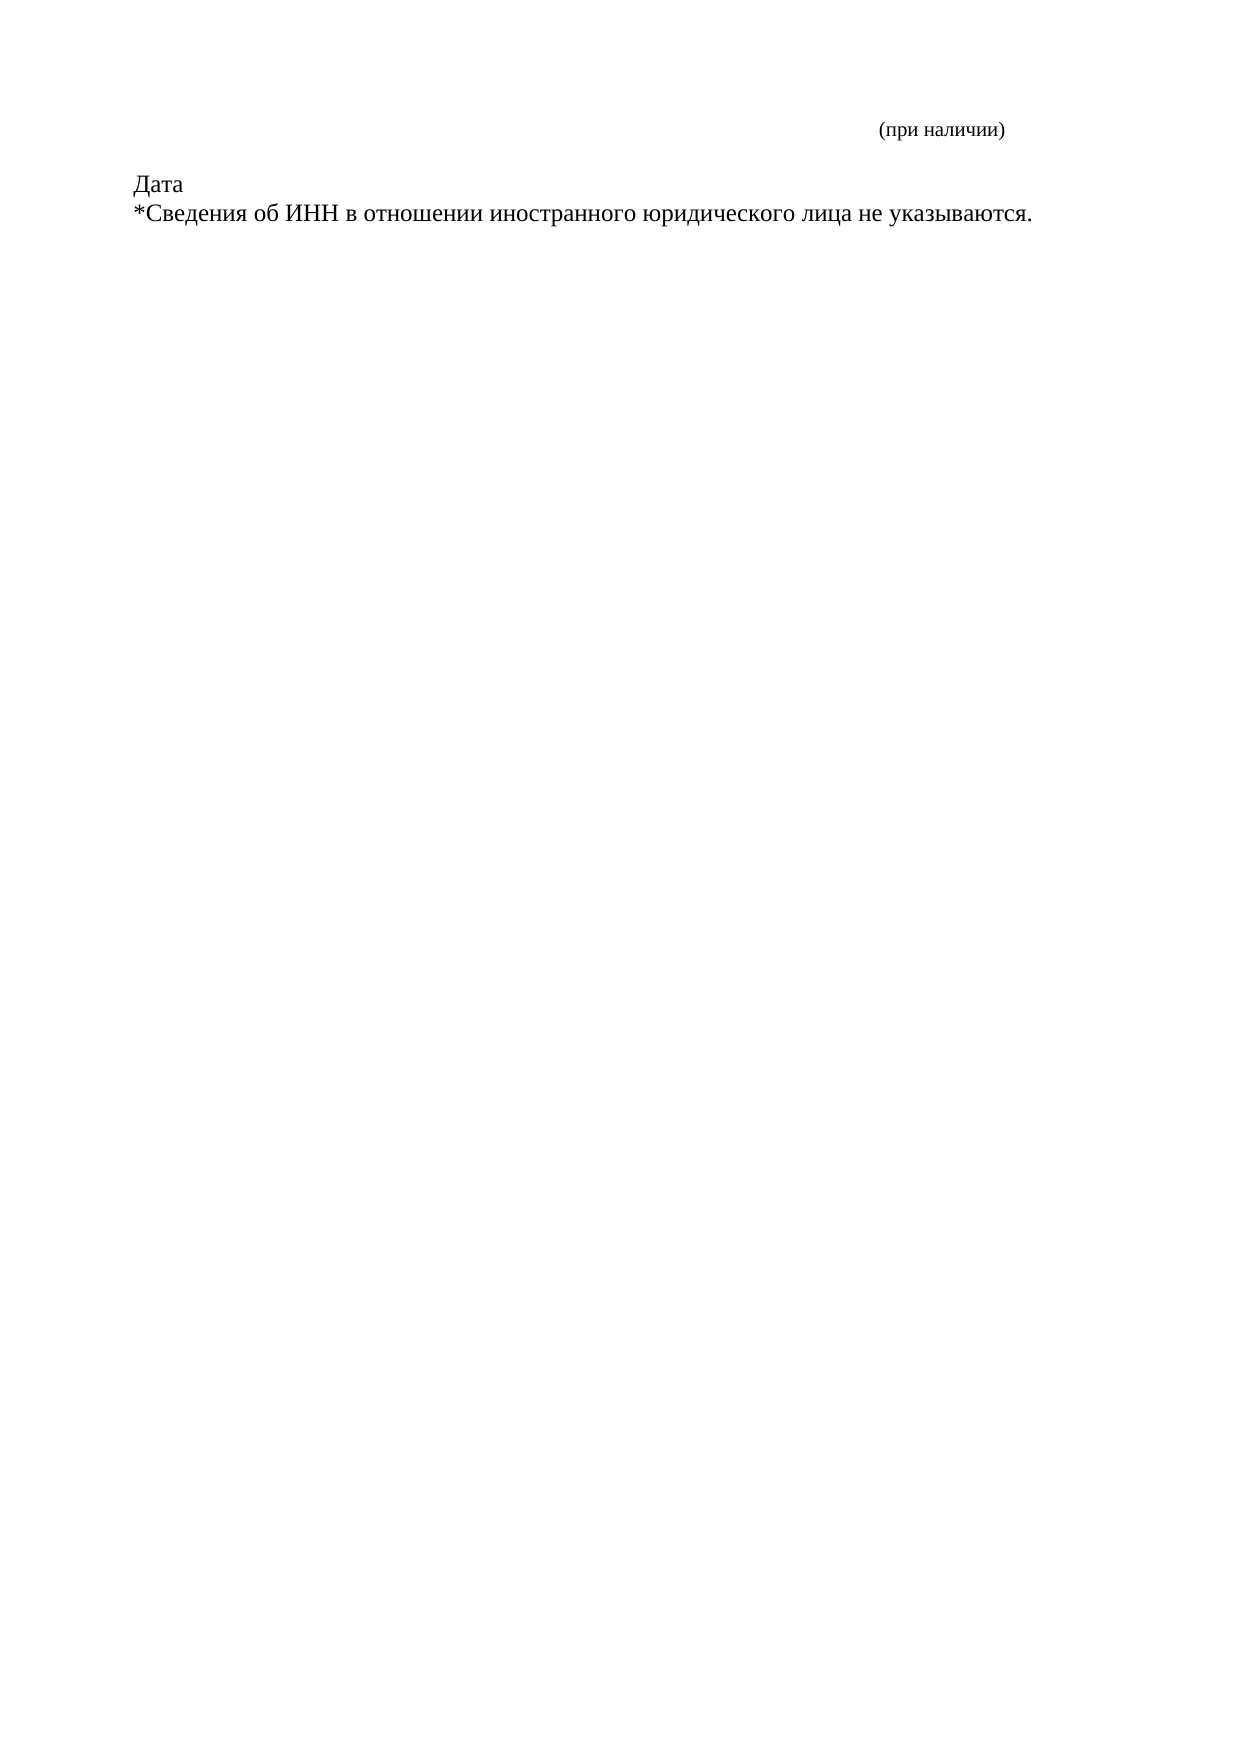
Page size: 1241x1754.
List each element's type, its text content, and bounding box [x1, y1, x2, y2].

text Дата [133, 169, 1205, 198]
text *Сведения об ИНН в отношении иностранного юридического лица не указываются. [133, 198, 1205, 227]
text (при наличии) [133, 117, 1005, 141]
